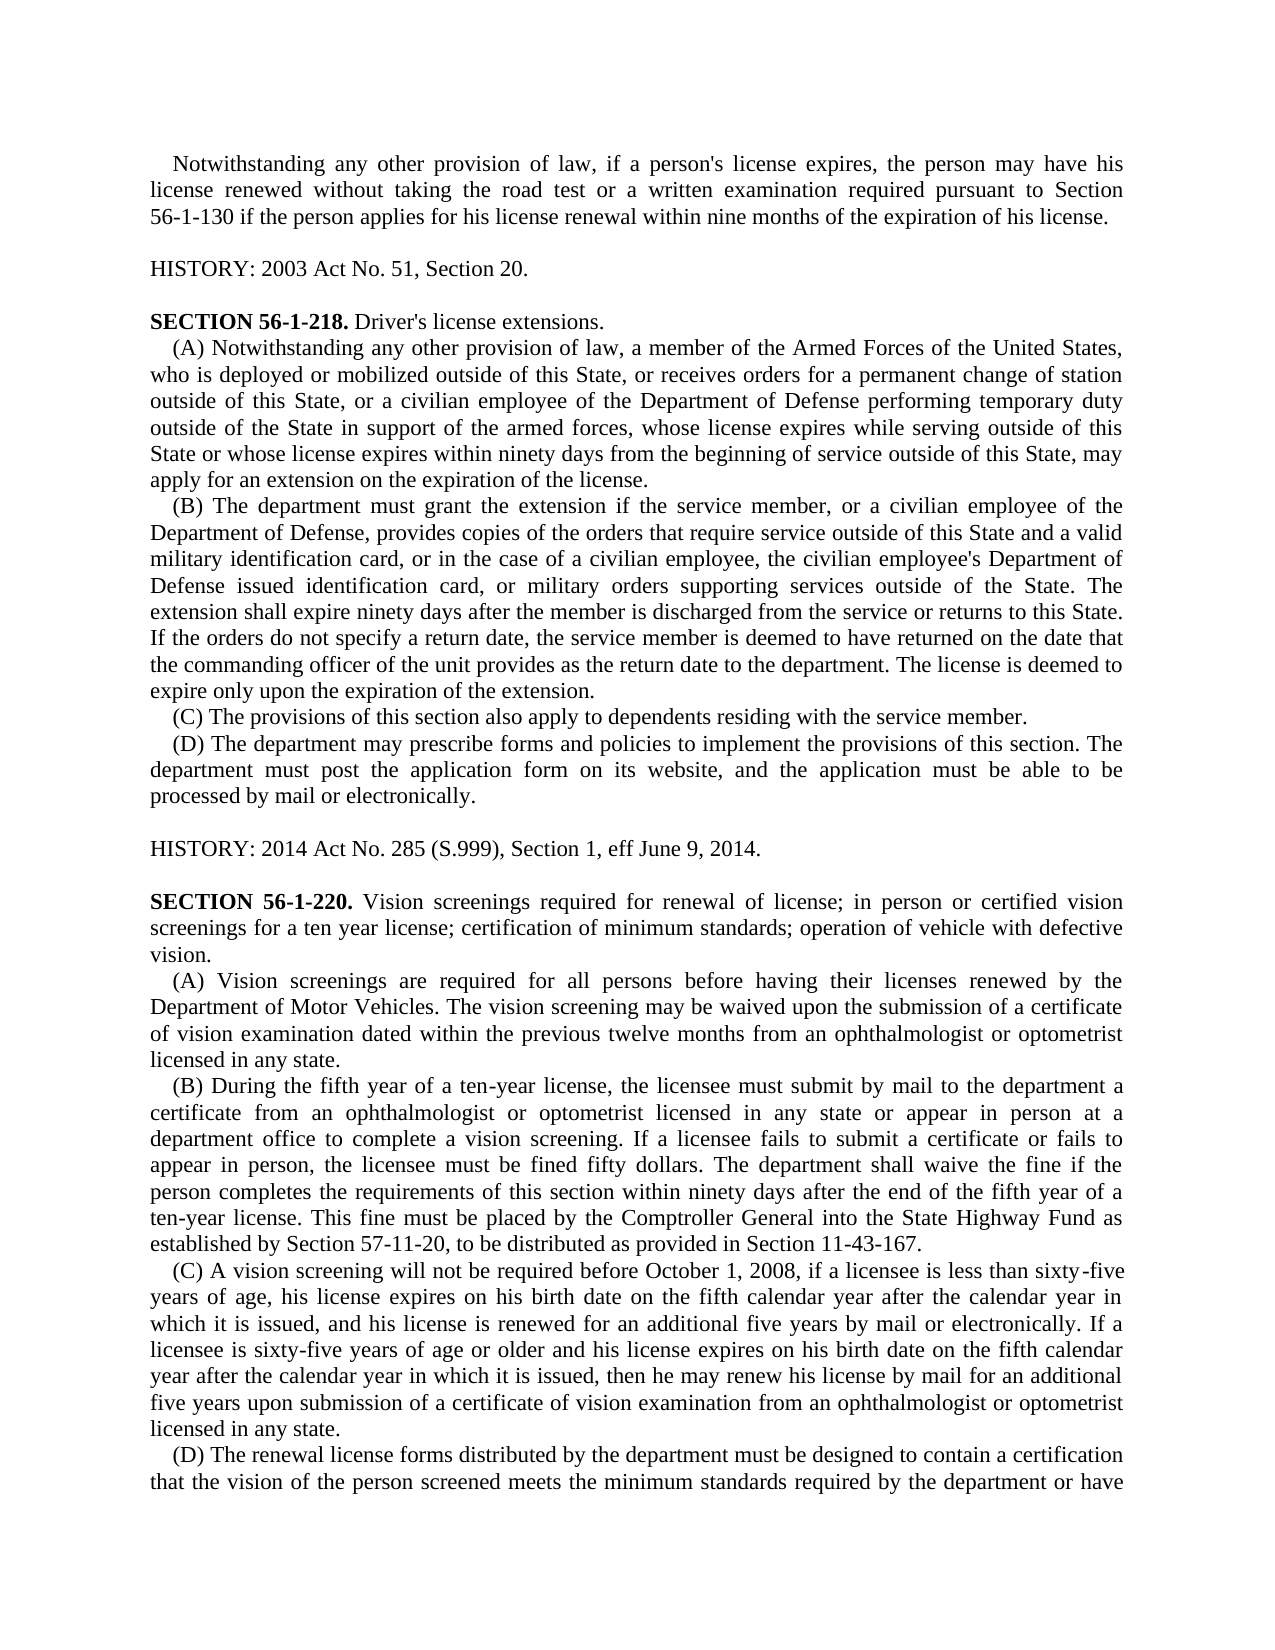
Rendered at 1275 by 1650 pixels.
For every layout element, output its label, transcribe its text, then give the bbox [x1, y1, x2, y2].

text HISTORY: 2003 Act No. 51, Section 20. [150, 255, 1125, 282]
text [150, 1441, 1125, 1494]
text (B) During the fifth year of a ten-year license, the licensee must submit by mail to the department a certificate from an ophthalmologist or optometrist licensed in any state or appear in person at a department office to complete a vision screening. If a licensee fails to submit a certificate or fails to appear in person, the licensee must be fined fifty dollars. The department shall waive the fine if the person completes the requirements of this section within ninety days after the end of the fifth year of a ten-year license. This fine must be placed by the Comptroller General into the State Highway Fund as established by Section 57-11-20, to be distributed as provided in Section 11-43-167. [150, 1072, 1125, 1257]
text (C) The provisions of this section also apply to dependents residing with the service member. [150, 703, 1125, 730]
text HISTORY: 2014 Act No. 285 (S.999), Section 1, eff June 9, 2014. [150, 835, 1125, 862]
text SECTION 56-1-218. Driver's license extensions. [150, 308, 1125, 334]
text (D) The department may prescribe forms and policies to implement the provisions of this section. The department must post the application form on its website, and the application must be able to be processed by mail or electronically. [150, 730, 1125, 809]
text (C) A vision screening will not be required before October 1, 2008, if a licensee is less than sixty-five years of age, his license expires on his birth date on the fifth calendar year after the calendar year in which it is issued, and his license is renewed for an additional five years by mail or electronically. If a licensee is sixty-five years of age or older and his license expires on his birth date on the fifth calendar year after the calendar year in which it is issued, then he may renew his license by mail for an additional five years upon submission of a certificate of vision examination from an ophthalmologist or optometrist licensed in any state. [150, 1257, 1125, 1441]
text (A) Vision screenings are required for all persons before having their licenses renewed by the Department of Motor Vehicles. The vision screening may be waived upon the submission of a certificate of vision examination dated within the previous twelve months from an ophthalmologist or optometrist licensed in any state. [150, 967, 1125, 1072]
text SECTION 56-1-220. Vision screenings required for renewal of license; in person or certified vision screenings for a ten year license; certification of minimum standards; operation of vehicle with defective vision. [150, 888, 1125, 967]
text (B) The department must grant the extension if the service member, or a civilian employee of the Department of Defense, provides copies of the orders that require service outside of this State and a valid military identification card, or in the case of a civilian employee, the civilian employee's Department of Defense issued identification card, or military orders supporting services outside of the State. The extension shall expire ninety days after the member is discharged from the service or returns to this State. If the orders do not specify a return date, the service member is deemed to have returned on the date that the commanding officer of the unit provides as the return date to the department. The license is deemed to expire only upon the expiration of the extension. [150, 493, 1125, 703]
text (A) Notwithstanding any other provision of law, a member of the Armed Forces of the United States, who is deployed or mobilized outside of this State, or receives orders for a permanent change of station outside of this State, or a civilian employee of the Department of Defense performing temporary duty outside of the State in support of the armed forces, whose license expires while serving outside of this State or whose license expires within ninety days from the beginning of service outside of this State, may apply for an extension on the expiration of the license. [150, 334, 1125, 493]
text Notwithstanding any other provision of law, if a person's license expires, the person may have his license renewed without taking the road test or a written examination required pursuant to Section 56-1-130 if the person applies for his license renewal within nine months of the expiration of his license. [150, 150, 1125, 229]
